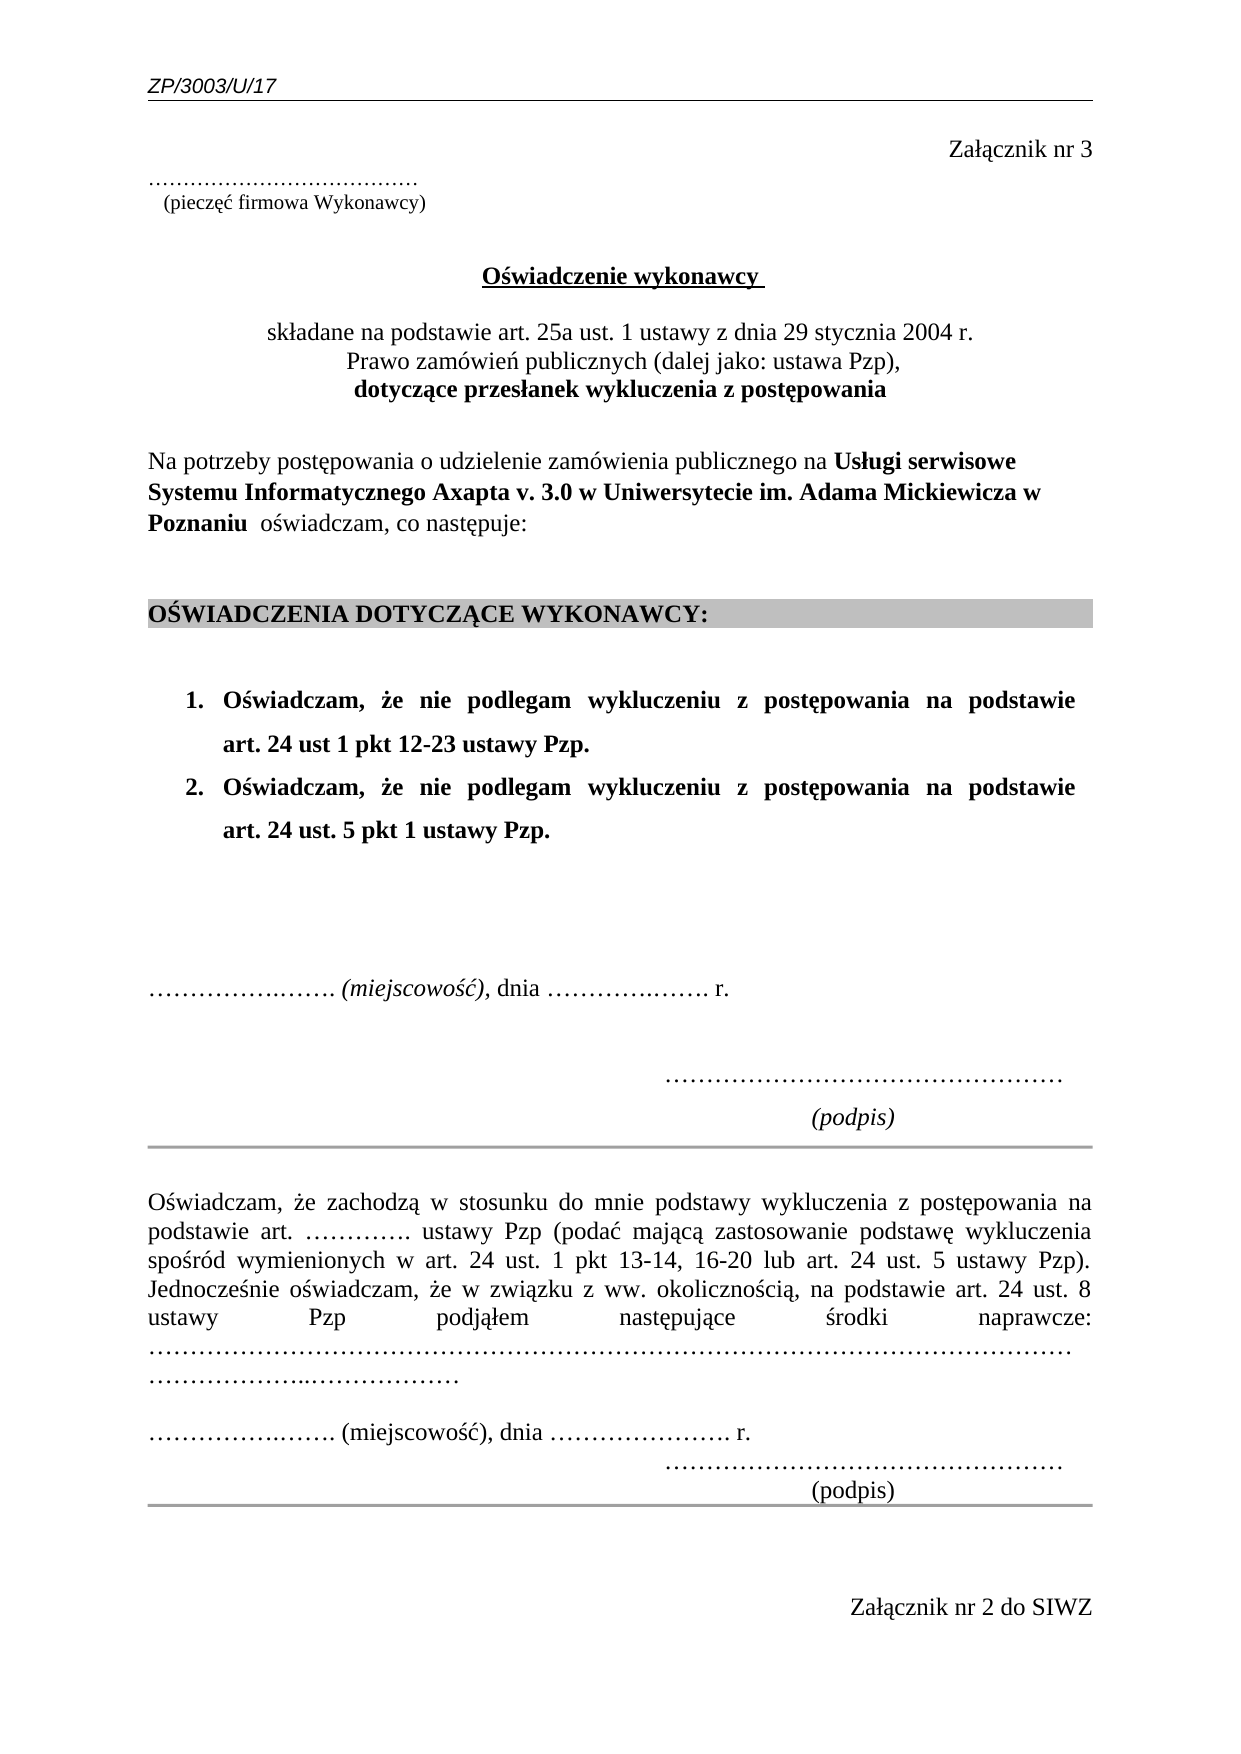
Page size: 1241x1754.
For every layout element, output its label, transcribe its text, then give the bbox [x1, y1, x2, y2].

list Oświadczam, że nie podlegam wykluczeniu z postępowania na podstawie art. 24 ust 1 pkt 12-23 ustawy Pzp. [185, 686, 1093, 757]
text ………………………………………… [148, 1059, 1093, 1088]
text Załącznik nr 3 [148, 134, 1093, 163]
text dotyczące przesłanek wykluczenia z postępowania [148, 374, 1093, 403]
text OŚWIADCZENIA DOTYCZĄCE WYKONAWCY: [148, 599, 1093, 628]
text ………………………………………… [148, 1446, 1093, 1475]
text Na potrzeby postępowania o udzielenie zamówienia publicznego na Usługi serwisowe Systemu Informatycznego Axapta v. 3.0 w Uniwersytecie im. Adama Mickiewicza w Poznaniu oświadczam, co następuje: [148, 446, 1093, 537]
text (podpis) [738, 1475, 1093, 1503]
text (podpis) [738, 1102, 1093, 1131]
text Załącznik nr 2 do SIWZ [148, 1592, 1093, 1620]
text Prawo zamówień publicznych (dalej jako: ustawa Pzp), [148, 346, 1093, 374]
text Oświadczenie wykonawcy [148, 261, 1093, 290]
text …………….……. (miejscowość), dnia …………………. r. [148, 1417, 1093, 1446]
text składane na podstawie art. 25a ust. 1 ustawy z dnia 29 stycznia 2004 r. [148, 317, 1093, 346]
text (pieczęć firmowa Wykonawcy) [148, 189, 1093, 214]
text ………………………………… [148, 166, 1093, 189]
list Oświadczam, że nie podlegam wykluczeniu z postępowania na podstawie art. 24 ust. 5 pkt 1 ustawy Pzp. [185, 772, 1093, 844]
text …………….……. (miejscowość), dnia ………….……. r. [148, 973, 1093, 1002]
text Oświadczam, że zachodzą w stosunku do mnie podstawy wykluczenia z postępowania na podstawie art. …………. ustawy Pzp (podać mającą zastosowanie podstawę wykluczenia spośród wymienionych w art. 24 ust. 1 pkt 13-14, 16-20 lub art. 24 ust. 5 ustawy Pzp). Jednocześnie oświadczam, że w związku z ww. okolicznością, na podstawie art. 24 ust. 8 ustawy Pzp podjąłem następujące środki naprawcze: …………………………………………………………………………………………………………………..……………… [148, 1187, 1093, 1389]
